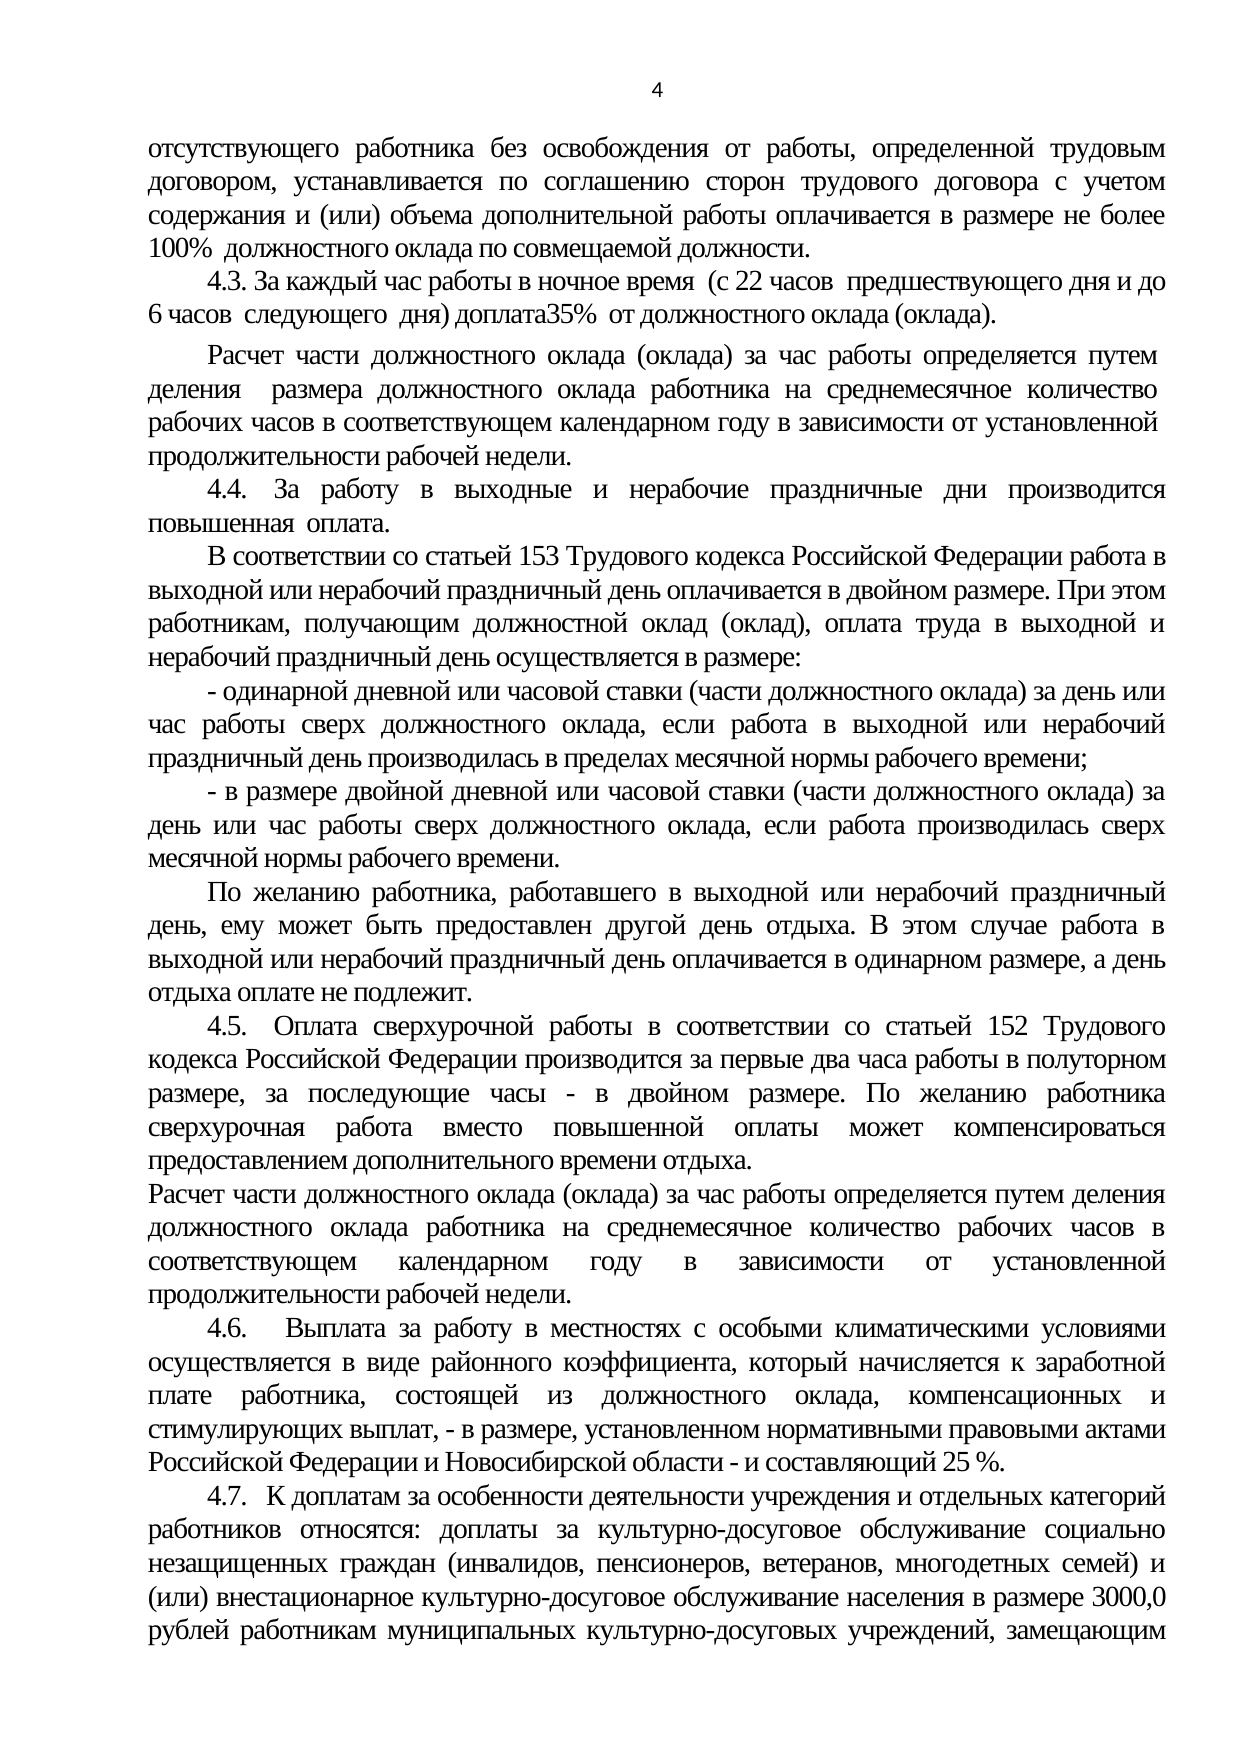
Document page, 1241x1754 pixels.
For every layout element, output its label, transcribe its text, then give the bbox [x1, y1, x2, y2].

text 4.3. За каждый час работы в ночное время (с 22 часов предшествующего дня и до 6 часов следующего дня) доплата35% от должностного оклада (оклада). [148, 264, 1167, 330]
text По желанию работника, работавшего в выходной или нерабочий праздничный день, ему может быть предоставлен другой день отдыха. В этом случае работа в выходной или нерабочий праздничный день оплачивается в одинарном размере, а день отдыха оплате не подлежит. [148, 874, 1167, 1008]
text В соответствии со статьей 153 Трудового кодекса Российской Федерации работа в выходной или нерабочий праздничный день оплачивается в двойном размере. При этом работникам, получающим должностной оклад (оклад), оплата труда в выходной и нерабочий праздничный день осуществляется в размере: [148, 539, 1167, 673]
text - одинарной дневной или часовой ставки (части должностного оклада) за день или час работы сверх должностного оклада, если работа в выходной или нерабочий праздничный день производилась в пределах месячной нормы рабочего времени; [148, 673, 1167, 774]
text Расчет части должностного оклада (оклада) за час работы определяется путем деления размера должностного оклада работника на среднемесячное количество рабочих часов в соответствующем календарном году в зависимости от установленной продолжительности рабочей недели. [148, 338, 1159, 472]
text Расчет части должностного оклада (оклада) за час работы определяется путем деления должностного оклада работника на среднемесячное количество рабочих часов в соответствующем календарном году в зависимости от установленной продолжительности рабочей недели. [148, 1176, 1167, 1310]
list За работу в выходные и нерабочие праздничные дни производится повышенная оплата. [148, 472, 1167, 539]
list Выплата за работу в местностях с особыми климатическими условиями осуществляется в виде районного коэффициента, который начисляется к заработной плате работника, состоящей из должностного оклада, компенсационных и стимулирующих выплат, - в размере, установленном нормативными правовыми актами Российской Федерации и Новосибирской области - и составляющий 25 %. [148, 1311, 1167, 1478]
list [148, 131, 1167, 264]
list Оплата сверхурочной работы в соответствии со статьей 152 Трудового кодекса Российской Федерации производится за первые два часа работы в полуторном размере, за последующие часы - в двойном размере. По желанию работника сверхурочная работа вместо повышенной оплаты может компенсироваться предоставлением дополнительного времени отдыха. [148, 1008, 1167, 1176]
text - в размере двойной дневной или часовой ставки (части должностного оклада) за день или час работы сверх должностного оклада, если работа производилась сверх месячной нормы рабочего времени. [148, 774, 1167, 874]
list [148, 1478, 1167, 1646]
